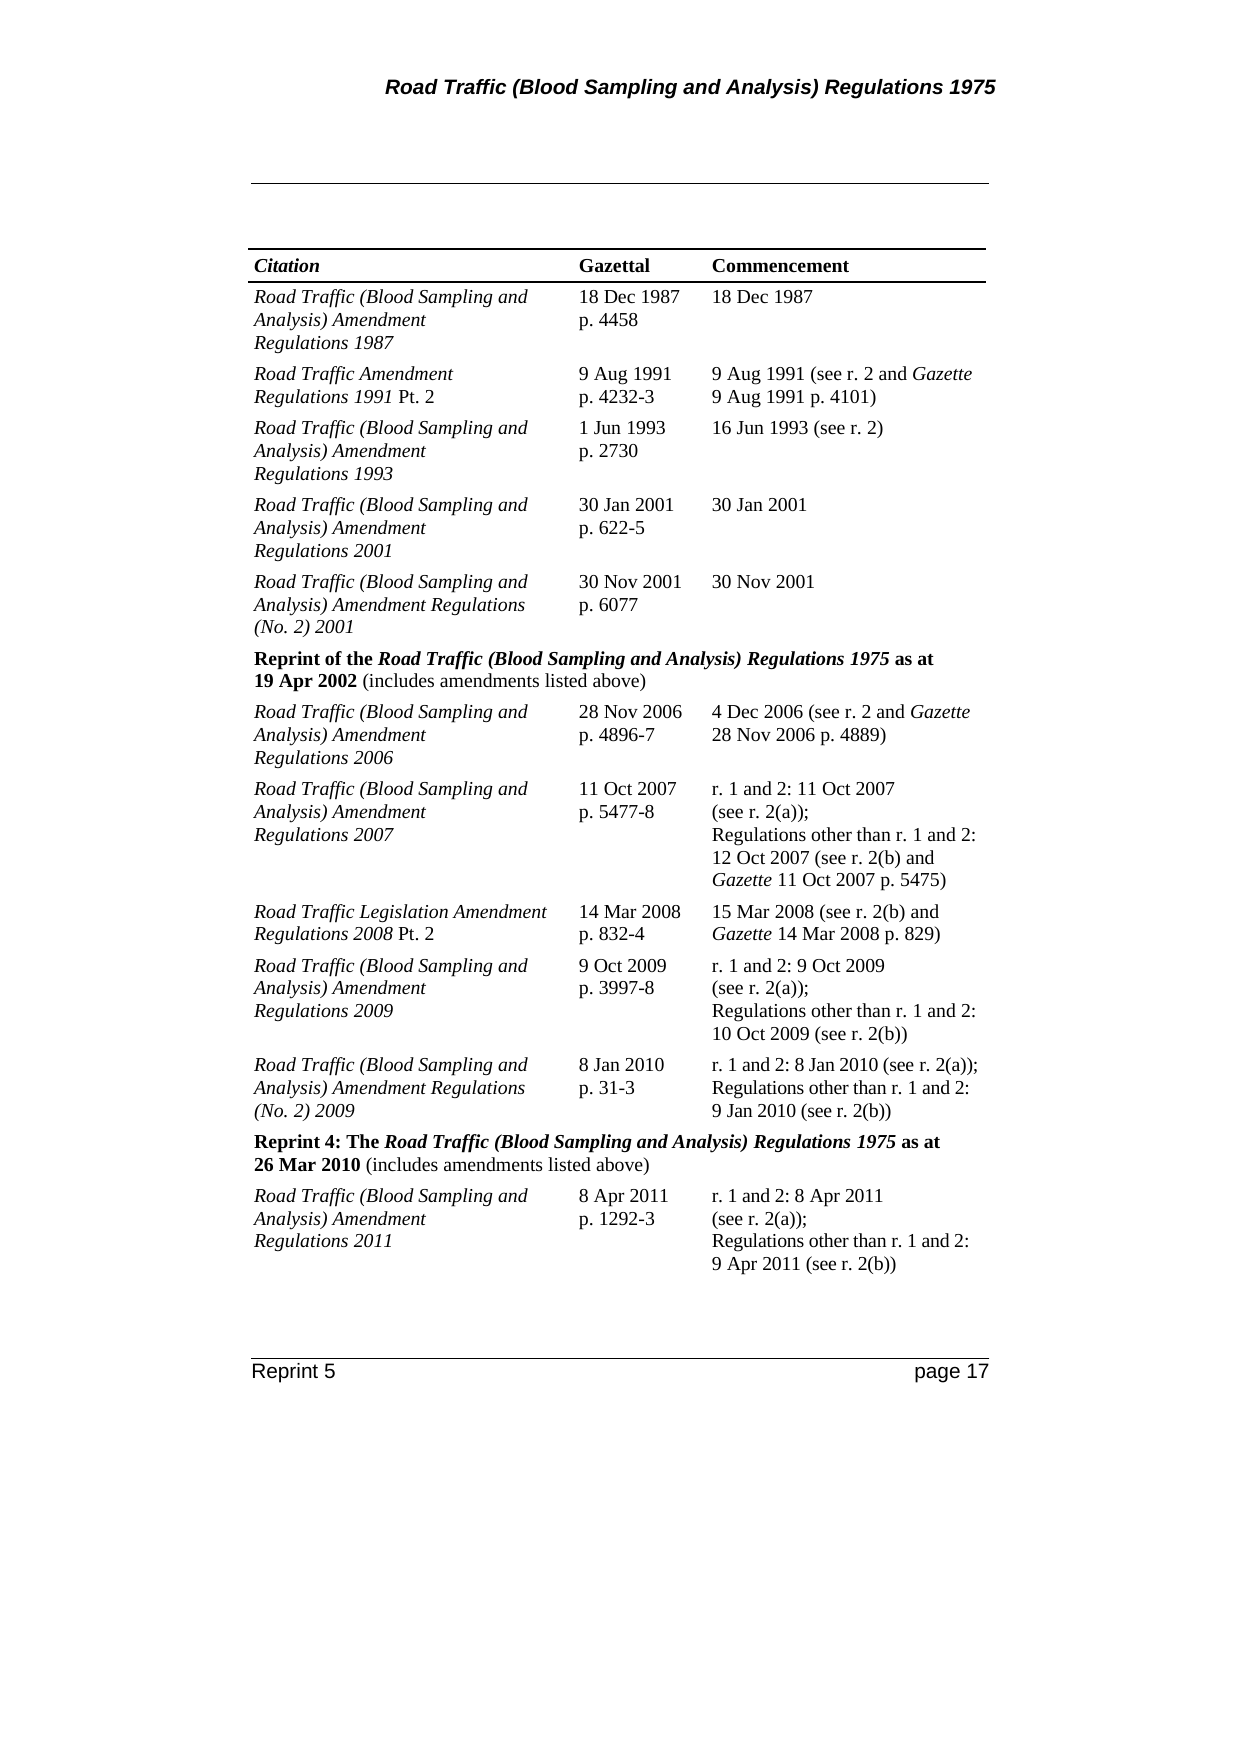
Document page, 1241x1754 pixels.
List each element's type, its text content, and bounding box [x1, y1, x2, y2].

table_cell Road Traffic (Blood Sampling and Analysis) Amendment Regulations 2006 [248, 696, 573, 773]
table_cell r. 1 and 2: 9 Oct 2009 (see r. 2(a)); Regulations other than r. 1 and 2: 10 Oct 2009 (see r. 2(b)) [706, 949, 986, 1049]
table_cell 16 Jun 1993 (see r. 2) [706, 412, 986, 489]
table_cell 11 Oct 2007 p. 5477-8 [573, 773, 706, 895]
table_cell 9 Oct 2009 p. 3997-8 [573, 949, 706, 1049]
table_cell 14 Mar 2008 p. 832-4 [573, 895, 706, 949]
table_cell Road Traffic (Blood Sampling and Analysis) Amendment Regulations 2011 [248, 1180, 573, 1279]
table_cell 18 Dec 1987 p. 4458 [573, 283, 706, 358]
table_cell 30 Jan 2001 [706, 489, 986, 566]
table_cell 9 Aug 1991 (see r. 2 and Gazette 9 Aug 1991 p. 4101) [706, 358, 986, 412]
table_cell 18 Dec 1987 [706, 283, 986, 358]
table_cell 30 Jan 2001 p. 622-5 [573, 489, 706, 566]
table_cell Road Traffic Legislation Amendment Regulations 2008 Pt. 2 [248, 895, 573, 949]
table_cell Road Traffic (Blood Sampling and Analysis) Amendment Regulations 1987 [248, 283, 573, 358]
table_cell 9 Aug 1991 p. 4232-3 [573, 358, 706, 412]
table_cell r. 1 and 2: 11 Oct 2007 (see r. 2(a)); Regulations other than r. 1 and 2: 12 Oct 2007 (see r. 2(b) and Gazette 11 Oct 2007 p. 5475) [706, 773, 986, 895]
table_cell Road Traffic Amendment Regulations 1991 Pt. 2 [248, 358, 573, 412]
table_cell Road Traffic (Blood Sampling and Analysis) Amendment Regulations 2001 [248, 489, 573, 566]
table_cell Road Traffic (Blood Sampling and Analysis) Amendment Regulations (No. 2) 2009 [248, 1049, 573, 1126]
table_cell 30 Nov 2001 p. 6077 [573, 566, 706, 642]
table_header Citation [248, 250, 573, 281]
table_cell Road Traffic (Blood Sampling and Analysis) Amendment Regulations 1993 [248, 412, 573, 489]
table_cell Reprint of the Road Traffic (Blood Sampling and Analysis) Regulations 1975 as at 19 Apr 2002 (includes amendments listed above) [248, 642, 986, 696]
table_cell 4 Dec 2006 (see r. 2 and Gazette 28 Nov 2006 p. 4889) [706, 696, 986, 773]
table_cell Road Traffic (Blood Sampling and Analysis) Amendment Regulations (No. 2) 2001 [248, 566, 573, 642]
table_cell r. 1 and 2: 8 Apr 2011 (see r. 2(a)); Regulations other than r. 1 and 2: 9 Apr 2011 (see r. 2(b)) [706, 1180, 986, 1279]
table_cell 28 Nov 2006 p. 4896-7 [573, 696, 706, 773]
table_cell 8 Jan 2010 p. 31-3 [573, 1049, 706, 1126]
table_cell 15 Mar 2008 (see r. 2(b) and Gazette 14 Mar 2008 p. 829) [706, 895, 986, 949]
table_cell r. 1 and 2: 8 Jan 2010 (see r. 2(a)); Regulations other than r. 1 and 2: 9 Jan 2010 (see r. 2(b)) [706, 1049, 986, 1126]
table_cell Road Traffic (Blood Sampling and Analysis) Amendment Regulations 2009 [248, 949, 573, 1049]
table_header Gazettal [573, 250, 706, 281]
table_cell 30 Nov 2001 [706, 566, 986, 642]
table_cell Road Traffic (Blood Sampling and Analysis) Amendment Regulations 2007 [248, 773, 573, 895]
table_header Commencement [706, 250, 986, 281]
table_cell 8 Apr 2011 p. 1292-3 [573, 1180, 706, 1279]
table_cell Reprint 4: The Road Traffic (Blood Sampling and Analysis) Regulations 1975 as at 26 Mar 2010 (includes amendments listed above) [248, 1126, 986, 1180]
table_cell 1 Jun 1993 p. 2730 [573, 412, 706, 489]
